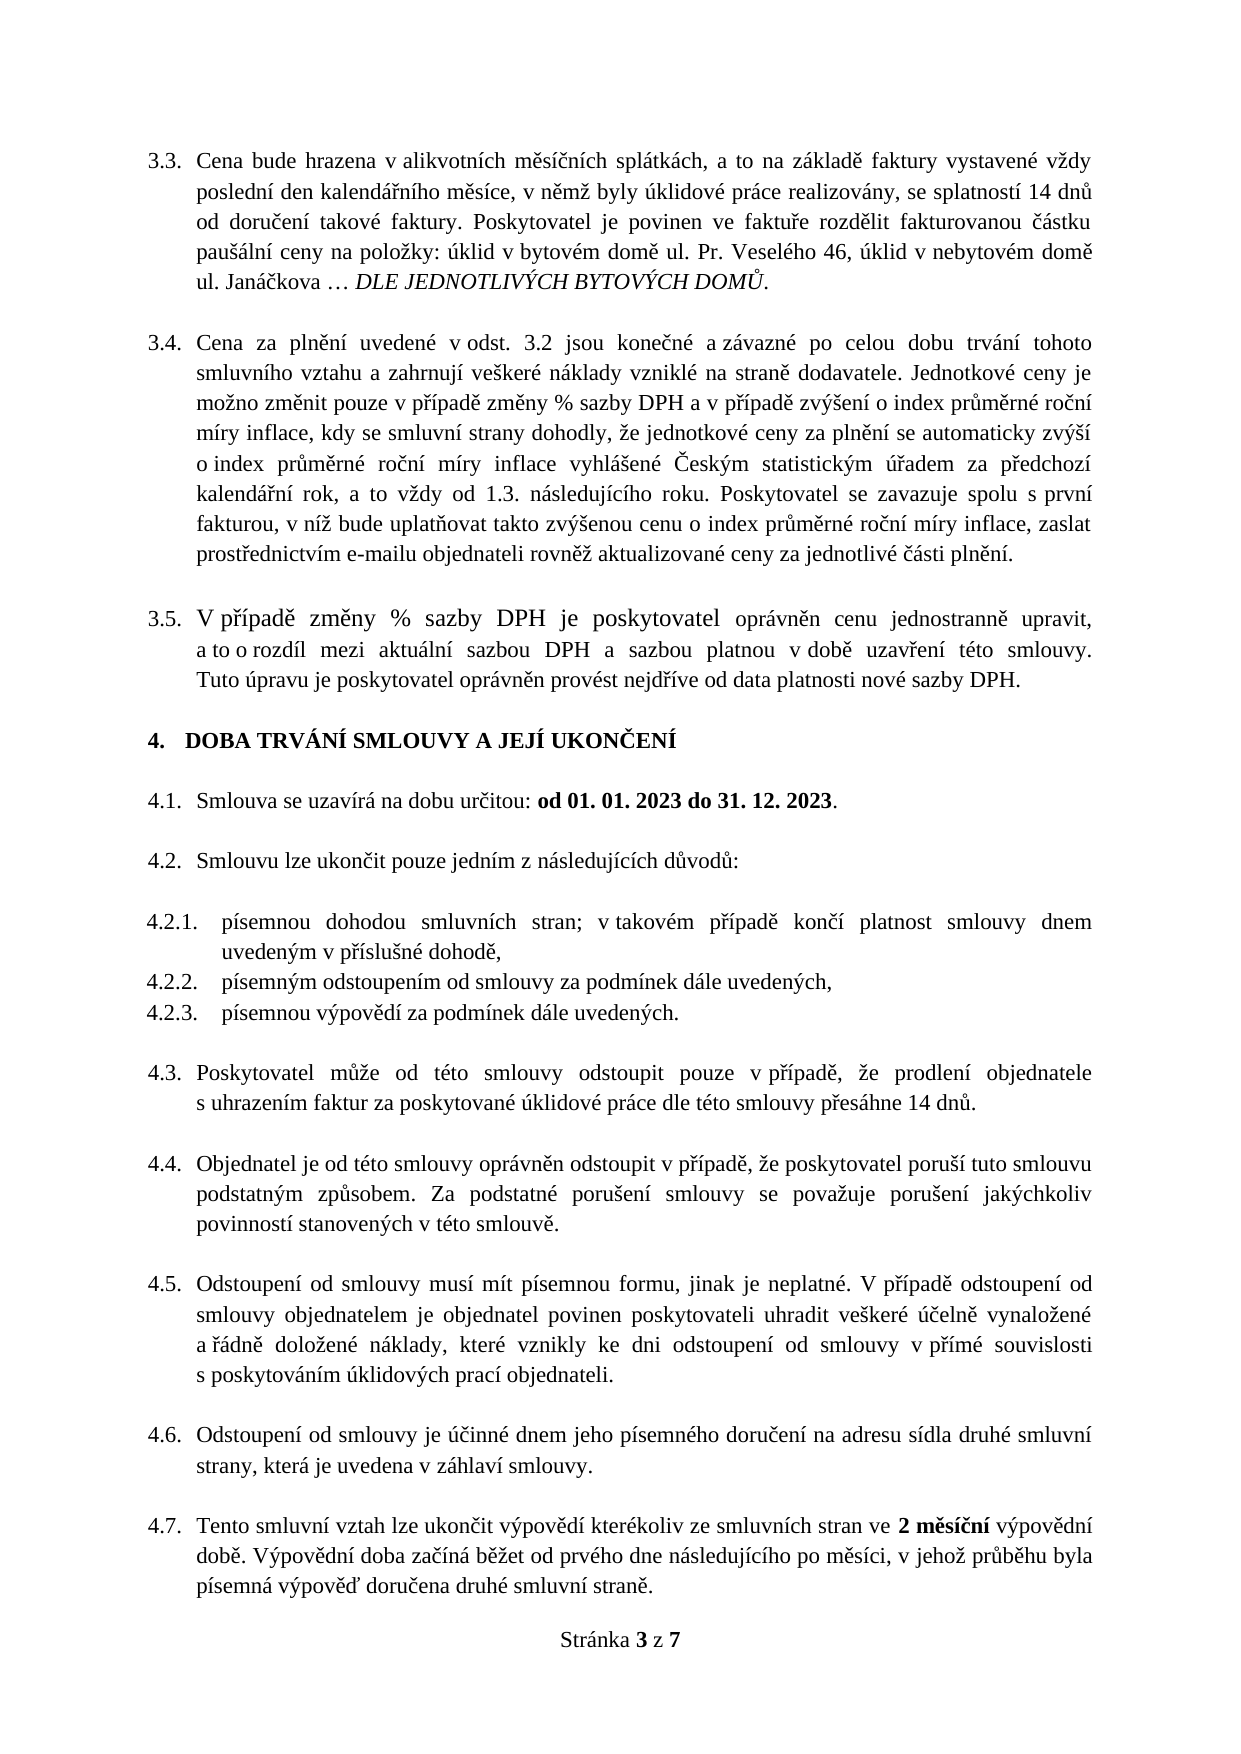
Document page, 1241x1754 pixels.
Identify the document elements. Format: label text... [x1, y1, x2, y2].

list Tento smluvní vztah lze ukončit výpovědí kterékoliv ze smluvních stran ve 2 měsíční výpovědní době. Výpovědní doba začíná běžet od prvého dne následujícího po měsíci, v jehož průběhu byla písemná výpověď doručena druhé smluvní straně. [148, 1512, 1093, 1599]
list Poskytovatel může od této smlouvy odstoupit pouze v případě, že prodlení objednatele s uhrazením faktur za poskytované úklidové práce dle této smlouvy přesáhne 14 dnů. [148, 1059, 1093, 1116]
list V případě změny % sazby DPH je poskytovatel oprávněn cenu jednostranně upravit, a to o rozdíl mezi aktuální sazbou DPH a sazbou platnou v době uzavření této smlouvy. Tuto úpravu je poskytovatel oprávněn provést nejdříve od data platnosti nové sazby DPH. [148, 603, 1093, 693]
list Cena bude hrazena v alikvotních měsíčních splátkách, a to na základě faktury vystavené vždy poslední den kalendářního měsíce, v němž byly úklidové práce realizovány, se splatností 14 dnů od doručení takové faktury. Poskytovatel je povinen ve faktuře rozdělit fakturovanou částku paušální ceny na položky: úklid v bytovém domě ul. Pr. Veselého 46, úklid v nebytovém domě ul. Janáčkova … DLE JEDNOTLIVÝCH BYTOVÝCH DOMŮ. [148, 148, 1093, 295]
list písemnou výpovědí za podmínek dále uvedených. [146, 999, 1093, 1025]
list Objednatel je od této smlouvy oprávněn odstoupit v případě, že poskytovatel poruší tuto smlouvu podstatným způsobem. Za podstatné porušení smlouvy se považuje porušení jakýchkoliv povinností stanovených v této smlouvě. [148, 1150, 1093, 1236]
list Odstoupení od smlouvy je účinné dnem jeho písemného doručení na adresu sídla druhé smluvní strany, která je uvedena v záhlaví smlouvy. [148, 1422, 1093, 1478]
list písemnou dohodou smluvních stran; v takovém případě končí platnost smlouvy dnem uvedeným v příslušné dohodě, [146, 908, 1093, 964]
list písemným odstoupením od smlouvy za podmínek dále uvedených, [146, 968, 1093, 995]
list Smlouva se uzavírá na dobu určitou: od 01. 01. 2023 do 31. 12. 2023. [148, 787, 1093, 813]
list Smlouvu lze ukončit pouze jedním z následujících důvodů: [148, 848, 1093, 874]
list DOBA TRVÁNÍ SMLOUVY A JEJÍ UKONČENÍ [148, 727, 1093, 753]
list Odstoupení od smlouvy musí mít písemnou formu, jinak je neplatné. V případě odstoupení od smlouvy objednatelem je objednatel povinen poskytovateli uhradit veškeré účelně vynaložené a řádně doložené náklady, které vznikly ke dni odstoupení od smlouvy v přímé souvislosti s poskytováním úklidových prací objednateli. [148, 1271, 1093, 1387]
list Cena za plnění uvedené v odst. 3.2 jsou konečné a závazné po celou dobu trvání tohoto smluvního vztahu a zahrnují veškeré náklady vzniklé na straně dodavatele. Jednotkové ceny je možno změnit pouze v případě změny % sazby DPH a v případě zvýšení o index průměrné roční míry inflace, kdy se smluvní strany dohodly, že jednotkové ceny za plnění se automaticky zvýší o index průměrné roční míry inflace vyhlášené Českým statistickým úřadem za předchozí kalendářní rok, a to vždy od 1.3. následujícího roku. Poskytovatel se zavazuje spolu s první fakturou, v níž bude uplatňovat takto zvýšenou cenu o index průměrné roční míry inflace, zaslat prostřednictvím e-mailu objednateli rovněž aktualizované ceny za jednotlivé části plnění. [148, 329, 1093, 567]
